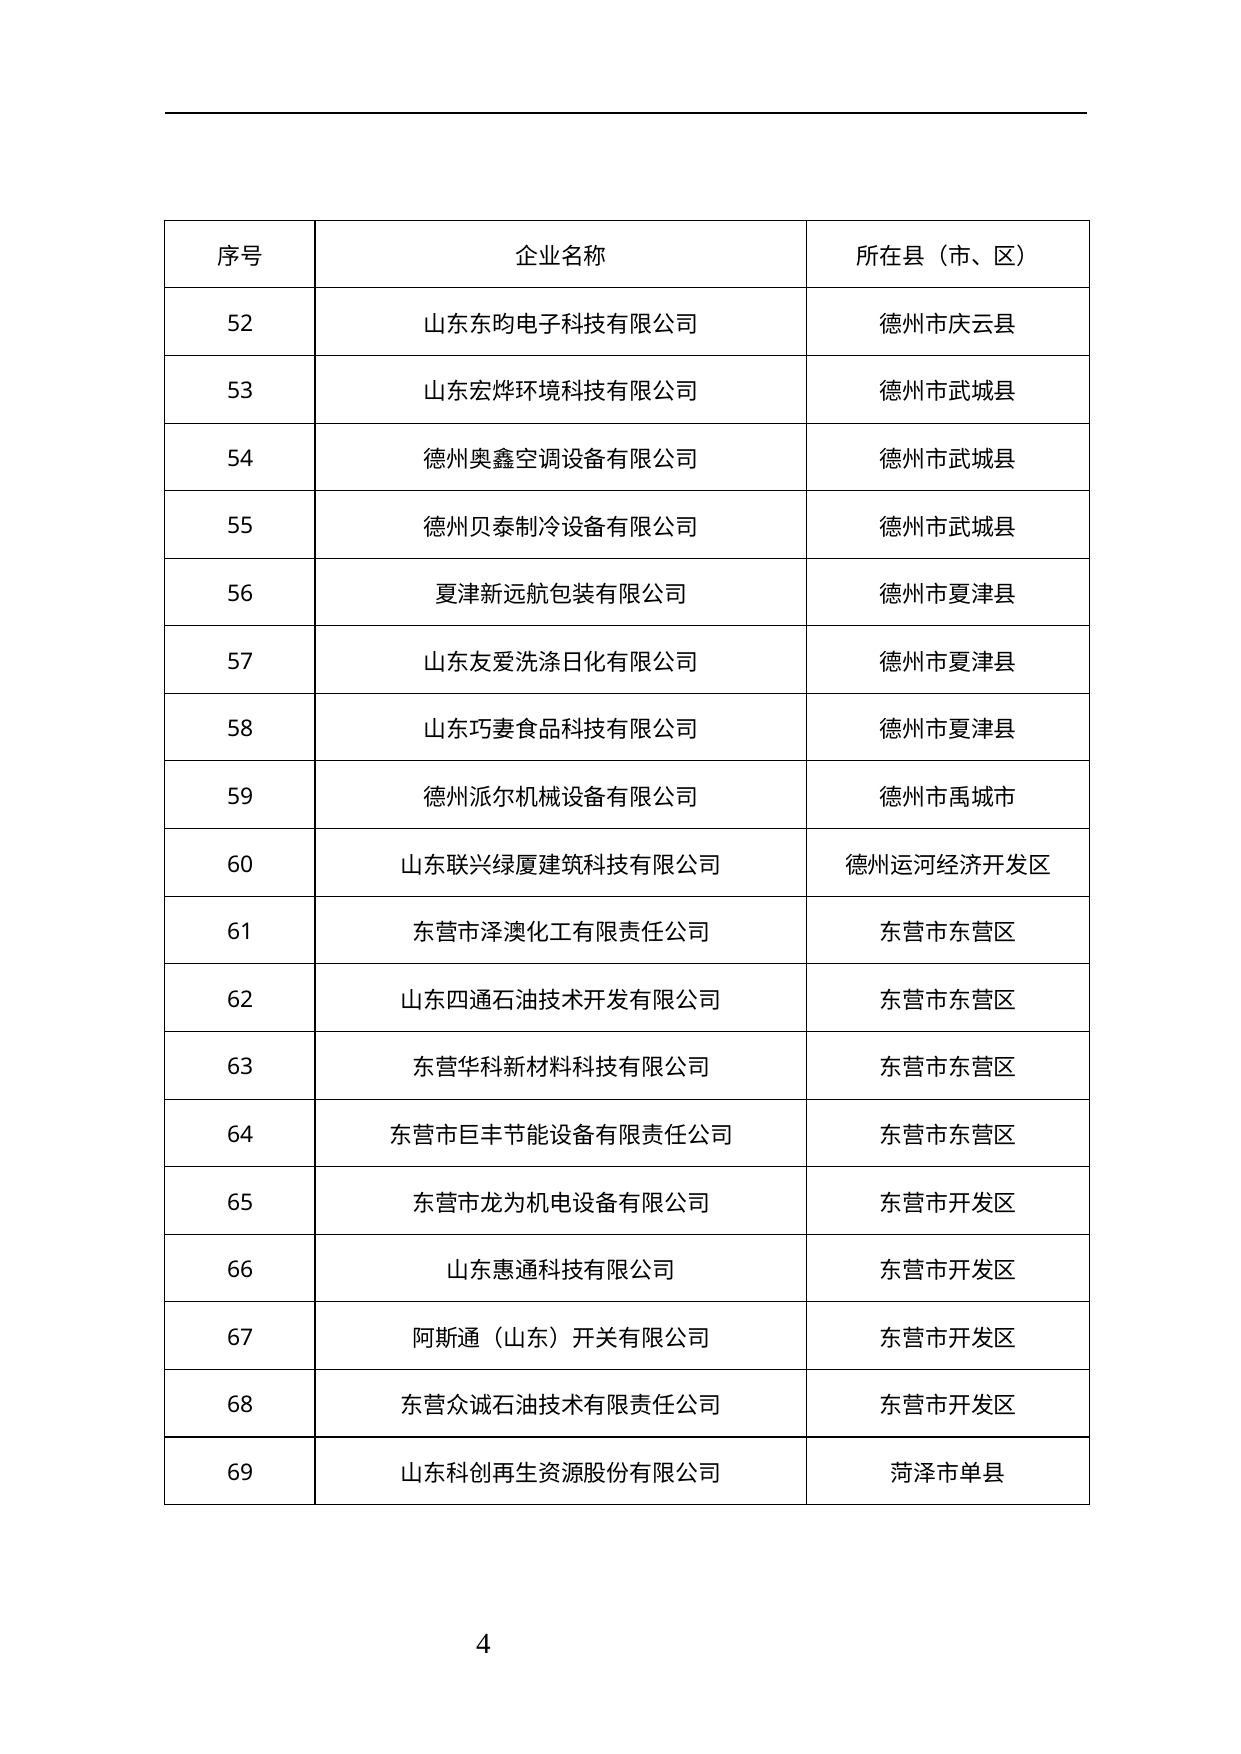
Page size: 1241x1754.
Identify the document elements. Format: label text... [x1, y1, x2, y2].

table_cell 德州市夏津县 [807, 559, 1089, 625]
table_header 序号 [165, 221, 314, 287]
table_cell 69 [165, 1438, 314, 1504]
table_cell 东营市开发区 [807, 1302, 1089, 1369]
table_cell 德州市夏津县 [807, 694, 1089, 760]
table_cell 东营市东营区 [807, 1100, 1089, 1166]
table_cell 德州运河经济开发区 [807, 829, 1089, 896]
table_header 企业名称 [316, 221, 806, 287]
table_cell 61 [165, 897, 314, 963]
table_cell 德州市武城县 [807, 424, 1089, 490]
table_cell 59 [165, 761, 314, 828]
table_cell 山东科创再生资源股份有限公司 [316, 1438, 806, 1504]
table_cell 58 [165, 694, 314, 760]
table_cell 山东东昀电子科技有限公司 [316, 288, 806, 355]
table_cell 东营市开发区 [807, 1167, 1089, 1234]
table_cell 67 [165, 1302, 314, 1369]
table_cell 52 [165, 288, 314, 355]
table_cell 东营市东营区 [807, 1032, 1089, 1098]
table_cell 山东宏烨环境科技有限公司 [316, 356, 806, 422]
table_cell 63 [165, 1032, 314, 1098]
table_cell 山东联兴绿厦建筑科技有限公司 [316, 829, 806, 896]
table_cell 66 [165, 1235, 314, 1301]
table_cell 菏泽市单县 [807, 1438, 1089, 1504]
table_cell 山东巧妻食品科技有限公司 [316, 694, 806, 760]
table_cell 德州贝泰制冷设备有限公司 [316, 491, 806, 558]
table_cell 57 [165, 626, 314, 693]
table_cell 64 [165, 1100, 314, 1166]
table_cell 山东友爱洗涤日化有限公司 [316, 626, 806, 693]
table_cell 55 [165, 491, 314, 558]
table_cell 东营市开发区 [807, 1370, 1089, 1436]
table_cell 山东四通石油技术开发有限公司 [316, 964, 806, 1031]
table_cell 东营市巨丰节能设备有限责任公司 [316, 1100, 806, 1166]
table_header 所在县（市、区） [807, 221, 1089, 287]
table_cell 54 [165, 424, 314, 490]
table_cell 德州市夏津县 [807, 626, 1089, 693]
table_cell 德州市禹城市 [807, 761, 1089, 828]
table_cell 山东惠通科技有限公司 [316, 1235, 806, 1301]
table_cell 53 [165, 356, 314, 422]
table_cell 东营众诚石油技术有限责任公司 [316, 1370, 806, 1436]
table_cell 德州市庆云县 [807, 288, 1089, 355]
table_cell 德州市武城县 [807, 356, 1089, 422]
table_cell 德州派尔机械设备有限公司 [316, 761, 806, 828]
table_cell 东营市东营区 [807, 964, 1089, 1031]
table_cell 68 [165, 1370, 314, 1436]
table_cell 65 [165, 1167, 314, 1234]
table_cell 60 [165, 829, 314, 896]
table_cell 东营市泽澳化工有限责任公司 [316, 897, 806, 963]
table_cell 夏津新远航包装有限公司 [316, 559, 806, 625]
table_cell 德州市武城县 [807, 491, 1089, 558]
table_cell 东营市龙为机电设备有限公司 [316, 1167, 806, 1234]
table_cell 东营市开发区 [807, 1235, 1089, 1301]
table_cell 62 [165, 964, 314, 1031]
table_cell 德州奥鑫空调设备有限公司 [316, 424, 806, 490]
table_cell 阿斯通（山东）开关有限公司 [316, 1302, 806, 1369]
table_cell 56 [165, 559, 314, 625]
table_cell 东营华科新材料科技有限公司 [316, 1032, 806, 1098]
table_cell 东营市东营区 [807, 897, 1089, 963]
